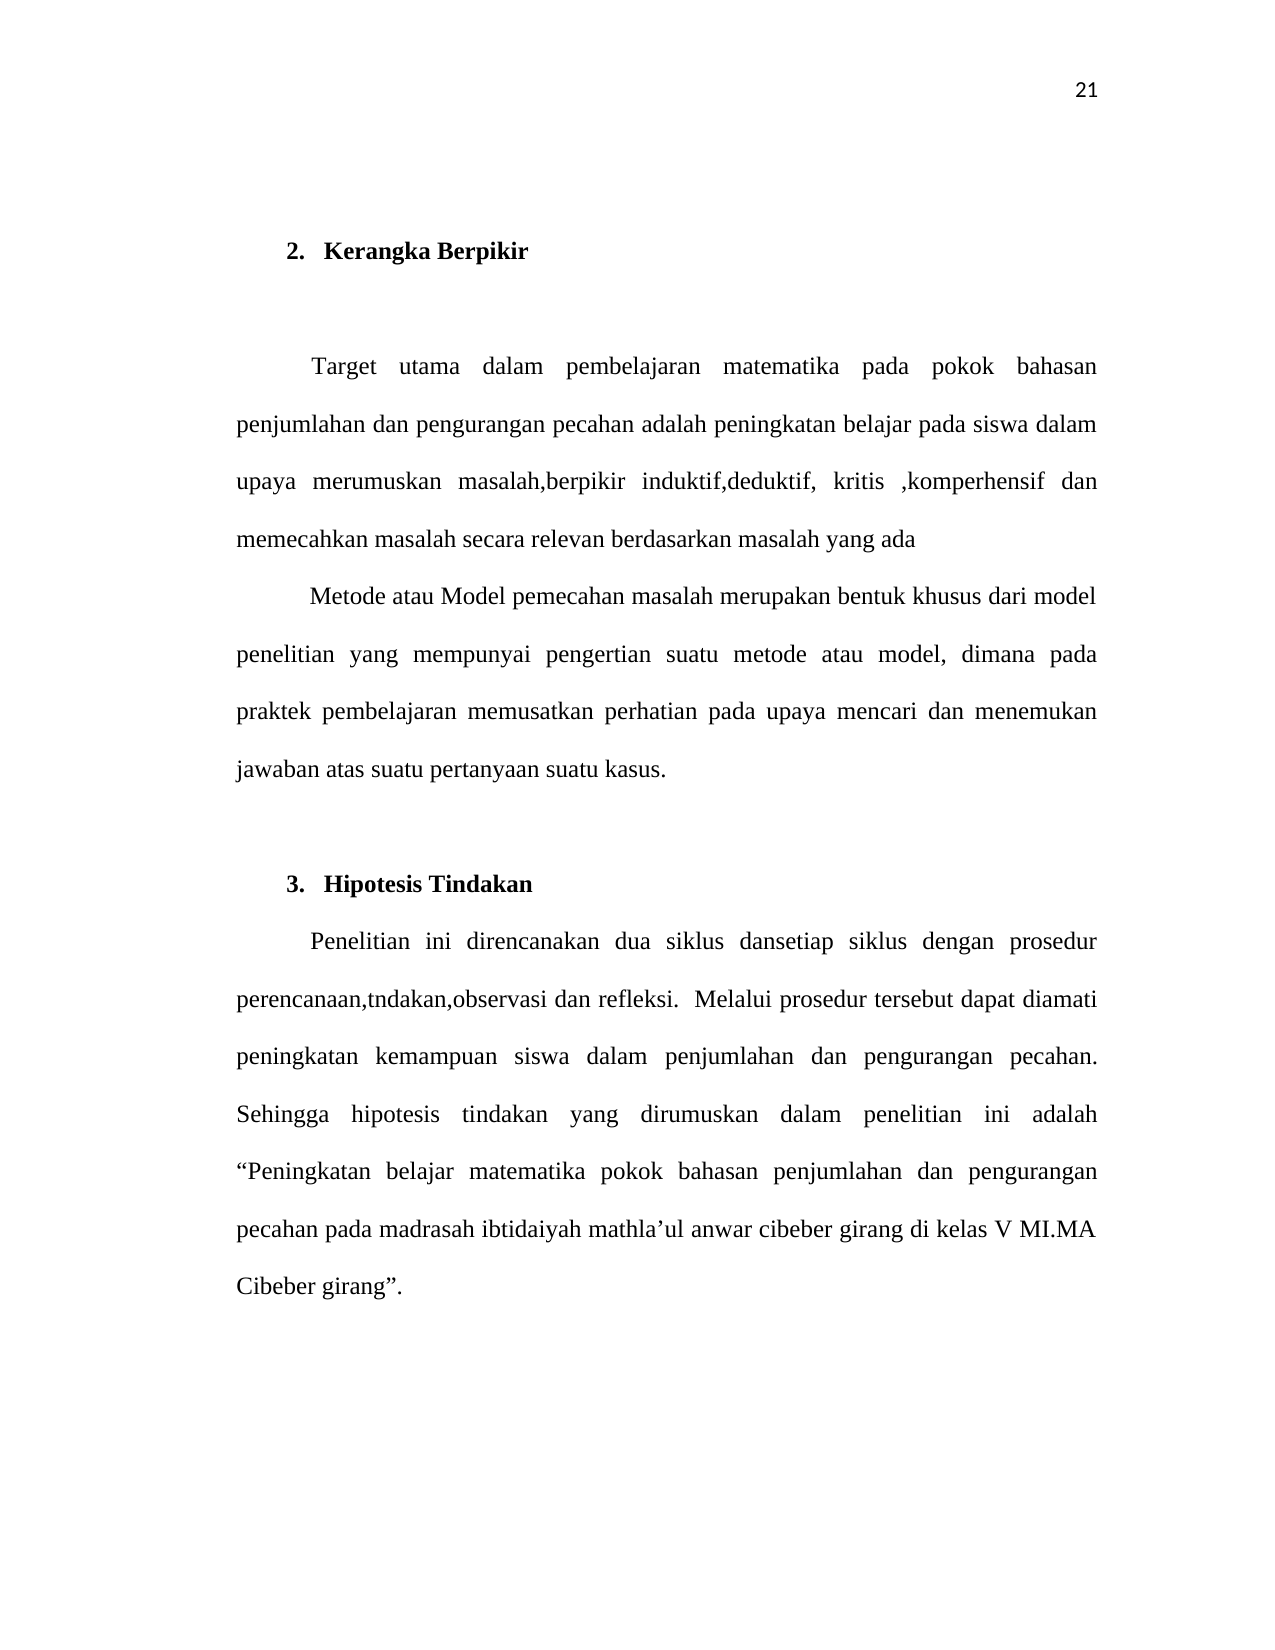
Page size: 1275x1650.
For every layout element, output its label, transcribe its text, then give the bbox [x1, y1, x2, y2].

list Hipotesis Tindakan [286, 869, 1098, 897]
text Penelitian ini direncanakan dua siklus dansetiap siklus dengan prosedur perencanaan,tndakan,observasi dan refleksi. Melalui prosedur tersebut dapat diamati peningkatan kemampuan siswa dalam penjumlahan dan pengurangan pecahan. Sehingga hipotesis tindakan yang dirumuskan dalam penelitian ini adalah “Peningkatan belajar matematika pokok bahasan penjumlahan dan pengurangan pecahan pada madrasah ibtidaiyah mathla’ul anwar cibeber girang di kelas V MI.MA Cibeber girang”. [236, 926, 1098, 1300]
list Kerangka Berpikir [286, 236, 1098, 265]
text Target utama dalam pembelajaran matematika pada pokok bahasan penjumlahan dan pengurangan pecahan adalah peningkatan belajar pada siswa dalam upaya merumuskan masalah,berpikir induktif,deduktif, kritis ,komperhensif dan memecahkan masalah secara relevan berdasarkan masalah yang ada [236, 351, 1098, 552]
text Metode atau Model pemecahan masalah merupakan bentuk khusus dari model penelitian yang mempunyai pengertian suatu metode atau model, dimana pada praktek pembelajaran memusatkan perhatian pada upaya mencari dan menemukan jawaban atas suatu pertanyaan suatu kasus. [236, 581, 1098, 782]
